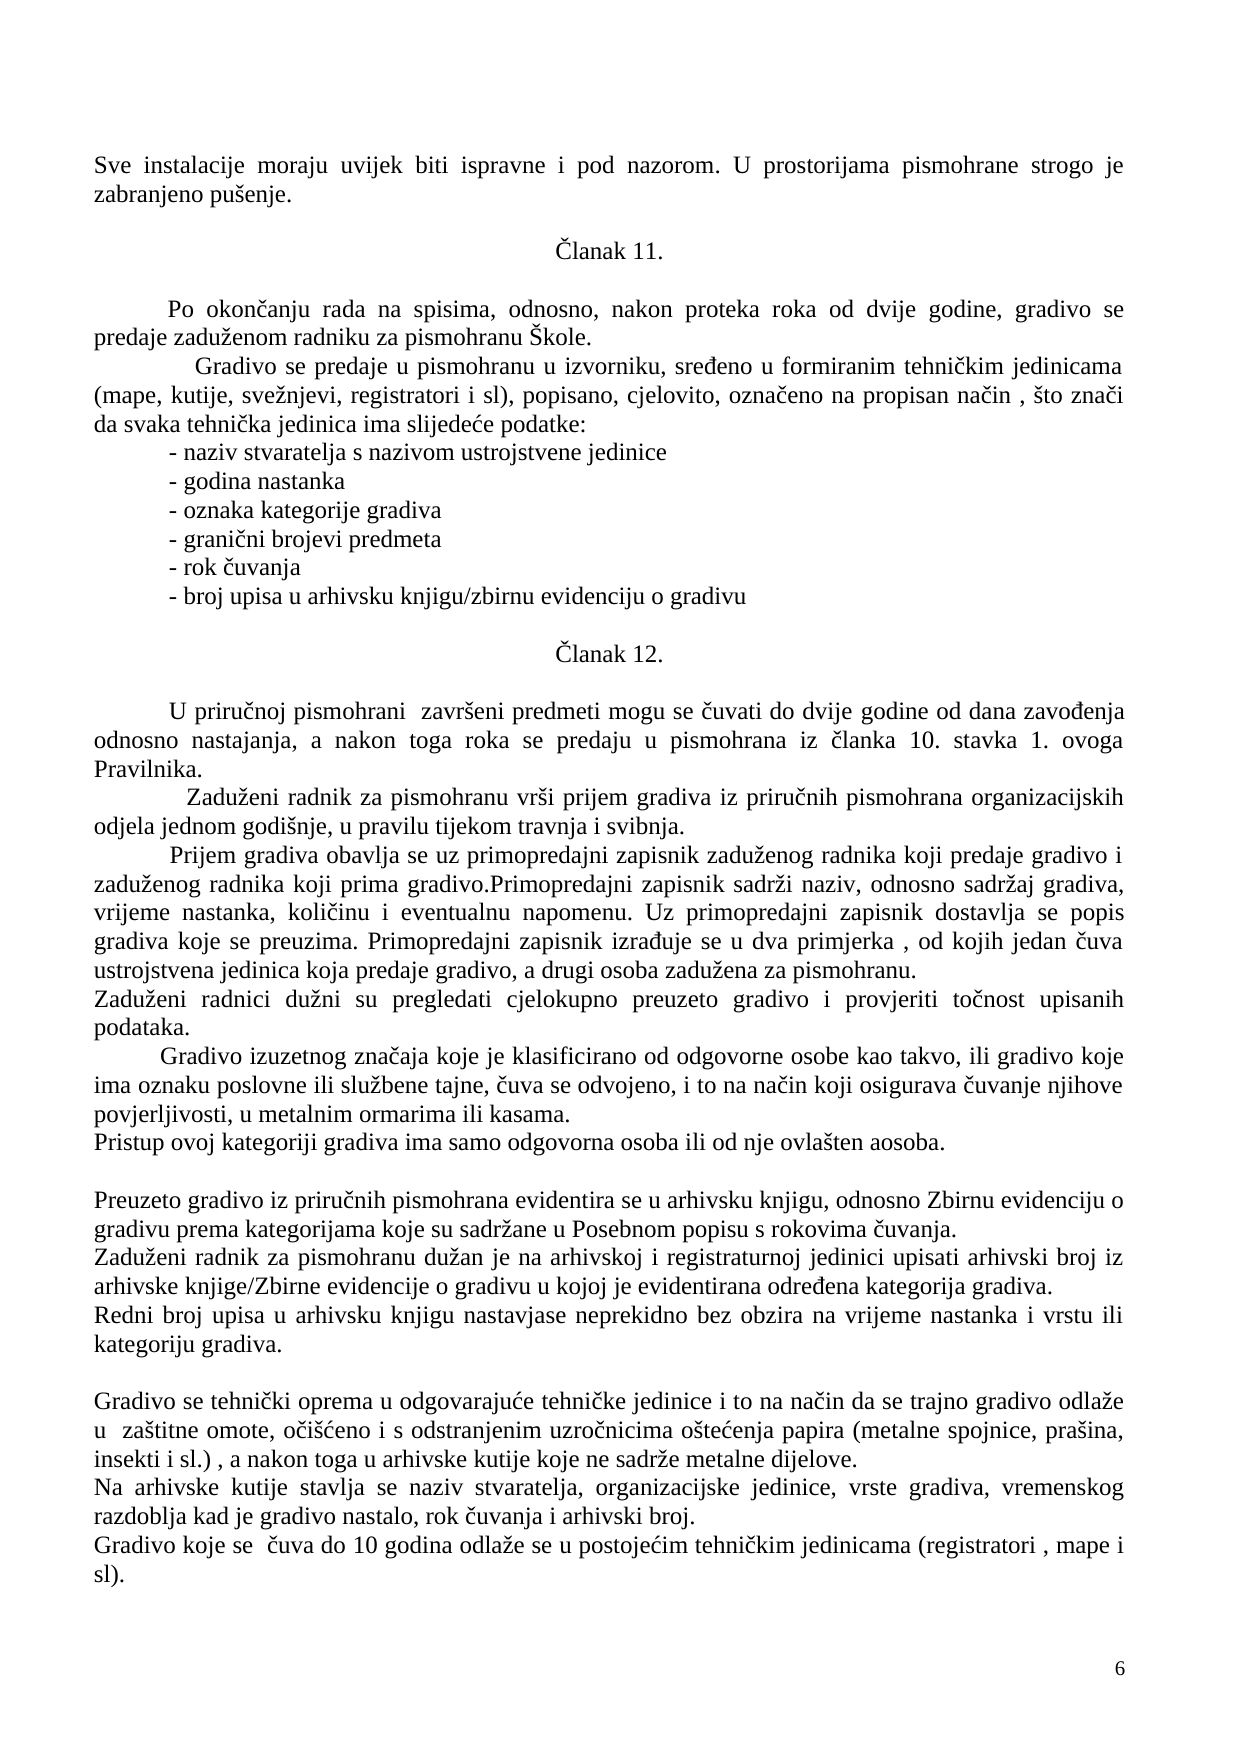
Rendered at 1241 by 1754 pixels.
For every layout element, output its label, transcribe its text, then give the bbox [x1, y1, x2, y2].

text Članak 11. [94, 236, 1125, 265]
text Zaduženi radnici dužni su pregledati cjelokupno preuzeto gradivo i provjeriti točnost upisanih podataka. [94, 984, 1125, 1041]
text Na arhivske kutije stavlja se naziv stvaratelja, organizacijske jedinice, vrste gradiva, vremenskog razdoblja kad je gradivo nastalo, rok čuvanja i arhivski broj. [94, 1472, 1125, 1530]
text Sve instalacije moraju uvijek biti ispravne i pod nazorom. U prostorijama pismohrane strogo je zabranjeno pušenje. [94, 150, 1125, 207]
text Gradivo se tehnički oprema u odgovarajuće tehničke jedinice i to na način da se trajno gradivo odlaže u zaštitne omote, očišćeno i s odstranjenim uzročnicima oštećenja papira (metalne spojnice, prašina, insekti i sl.) , a nakon toga u arhivske kutije koje ne sadrže metalne dijelove. [94, 1386, 1125, 1472]
text Pristup ovoj kategoriji gradiva ima samo odgovorna osoba ili od nje ovlašten aosoba. [94, 1127, 1125, 1156]
text Redni broj upisa u arhivsku knjigu nastavjase neprekidno bez obzira na vrijeme nastanka i vrstu ili kategoriju gradiva. [94, 1300, 1125, 1357]
text Članak 12. [94, 639, 1125, 667]
text - broj upisa u arhivsku knjigu/zbirnu evidenciju o gradivu [94, 581, 1125, 610]
text - rok čuvanja [94, 552, 1125, 581]
text - naziv stvaratelja s nazivom ustrojstvene jedinice [94, 437, 1125, 466]
text Gradivo izuzetnog značaja koje je klasificirano od odgovorne osobe kao takvo, ili gradivo koje ima oznaku poslovne ili službene tajne, čuva se odvojeno, i to na način koji osigurava čuvanje njihove povjerljivosti, u metalnim ormarima ili kasama. [94, 1041, 1125, 1127]
text - oznaka kategorije gradiva [94, 495, 1125, 524]
text U priručnoj pismohrani završeni predmeti mogu se čuvati do dvije godine od dana zavođenja odnosno nastajanja, a nakon toga roka se predaju u pismohrana iz članka 10. stavka 1. ovoga Pravilnika. [94, 696, 1125, 782]
text Prijem gradiva obavlja se uz primopredajni zapisnik zaduženog radnika koji predaje gradivo i zaduženog radnika koji prima gradivo.Primopredajni zapisnik sadrži naziv, odnosno sadržaj gradiva, vrijeme nastanka, količinu i eventualnu napomenu. Uz primopredajni zapisnik dostavlja se popis gradiva koje se preuzima. Primopredajni zapisnik izrađuje se u dva primjerka , od kojih jedan čuva ustrojstvena jedinica koja predaje gradivo, a drugi osoba zadužena za pismohranu. [94, 840, 1125, 984]
text Zaduženi radnik za pismohranu dužan je na arhivskoj i registraturnoj jedinici upisati arhivski broj iz arhivske knjige/Zbirne evidencije o gradivu u kojoj je evidentirana određena kategorija gradiva. [94, 1242, 1125, 1300]
text Po okončanju rada na spisima, odnosno, nakon proteka roka od dvije godine, gradivo se predaje zaduženom radniku za pismohranu Škole. [94, 294, 1125, 351]
text Gradivo se predaje u pismohranu u izvorniku, sređeno u formiranim tehničkim jedinicama (mape, kutije, svežnjevi, registratori i sl), popisano, cjelovito, označeno na propisan način , što znači da svaka tehnička jedinica ima slijedeće podatke: [94, 351, 1125, 437]
text - godina nastanka [94, 466, 1125, 495]
text Preuzeto gradivo iz priručnih pismohrana evidentira se u arhivsku knjigu, odnosno Zbirnu evidenciju o gradivu prema kategorijama koje su sadržane u Posebnom popisu s rokovima čuvanja. [94, 1185, 1125, 1242]
text Zaduženi radnik za pismohranu vrši prijem gradiva iz priručnih pismohrana organizacijskih odjela jednom godišnje, u pravilu tijekom travnja i svibnja. [94, 782, 1125, 840]
text - granični brojevi predmeta [94, 524, 1125, 552]
text Gradivo koje se čuva do 10 godina odlaže se u postojećim tehničkim jedinicama (registratori , mape i sl). [94, 1530, 1125, 1587]
